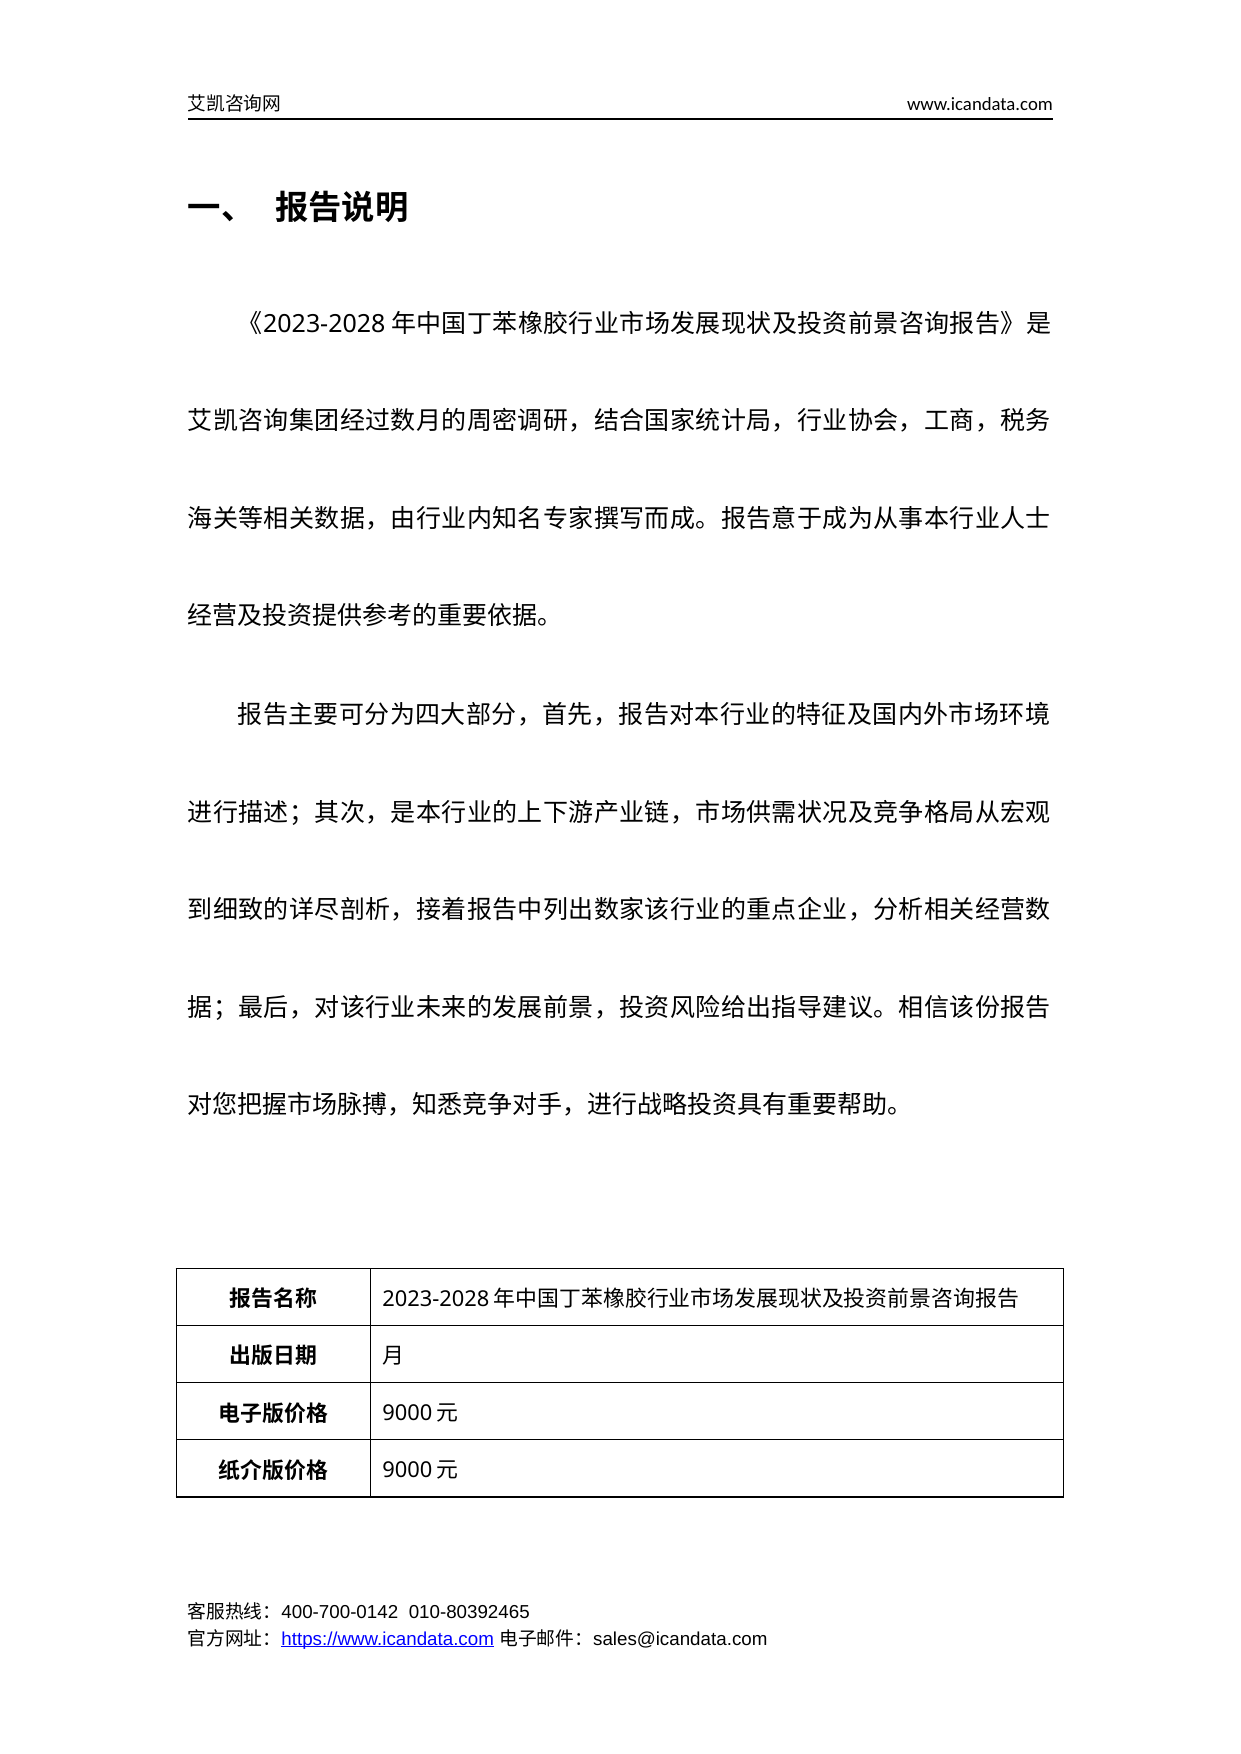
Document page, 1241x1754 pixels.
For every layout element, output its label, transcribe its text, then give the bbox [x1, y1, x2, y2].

table_header 报告名称 [177, 1269, 370, 1325]
table_cell 纸介版价格 [177, 1440, 370, 1496]
table_cell 出版日期 [177, 1326, 370, 1382]
subtitle 报告说明 [187, 172, 1053, 237]
text 《2023-2028年中国丁苯橡胶行业市场发展现状及投资前景咨询报告》是艾凯咨询集团经过数月的周密调研，结合国家统计局，行业协会，工商，税务海关等相关数据，由行业内知名专家撰写而成。报告意于成为从事本行业人士经营及投资提供参考的重要依据。 [187, 289, 1053, 646]
table_header 2023-2028年中国丁苯橡胶行业市场发展现状及投资前景咨询报告 [371, 1269, 1063, 1325]
table_cell 9000元 [371, 1440, 1063, 1496]
text 报告主要可分为四大部分，首先，报告对本行业的特征及国内外市场环境进行描述；其次，是本行业的上下游产业链，市场供需状况及竞争格局从宏观到细致的详尽剖析，接着报告中列出数家该行业的重点企业，分析相关经营数据；最后，对该行业未来的发展前景，投资风险给出指导建议。相信该份报告对您把握市场脉搏，知悉竞争对手，进行战略投资具有重要帮助。 [187, 681, 1053, 1136]
table_cell 9000元 [371, 1383, 1063, 1439]
table_cell 月 [371, 1326, 1063, 1382]
table_cell 电子版价格 [177, 1383, 370, 1439]
